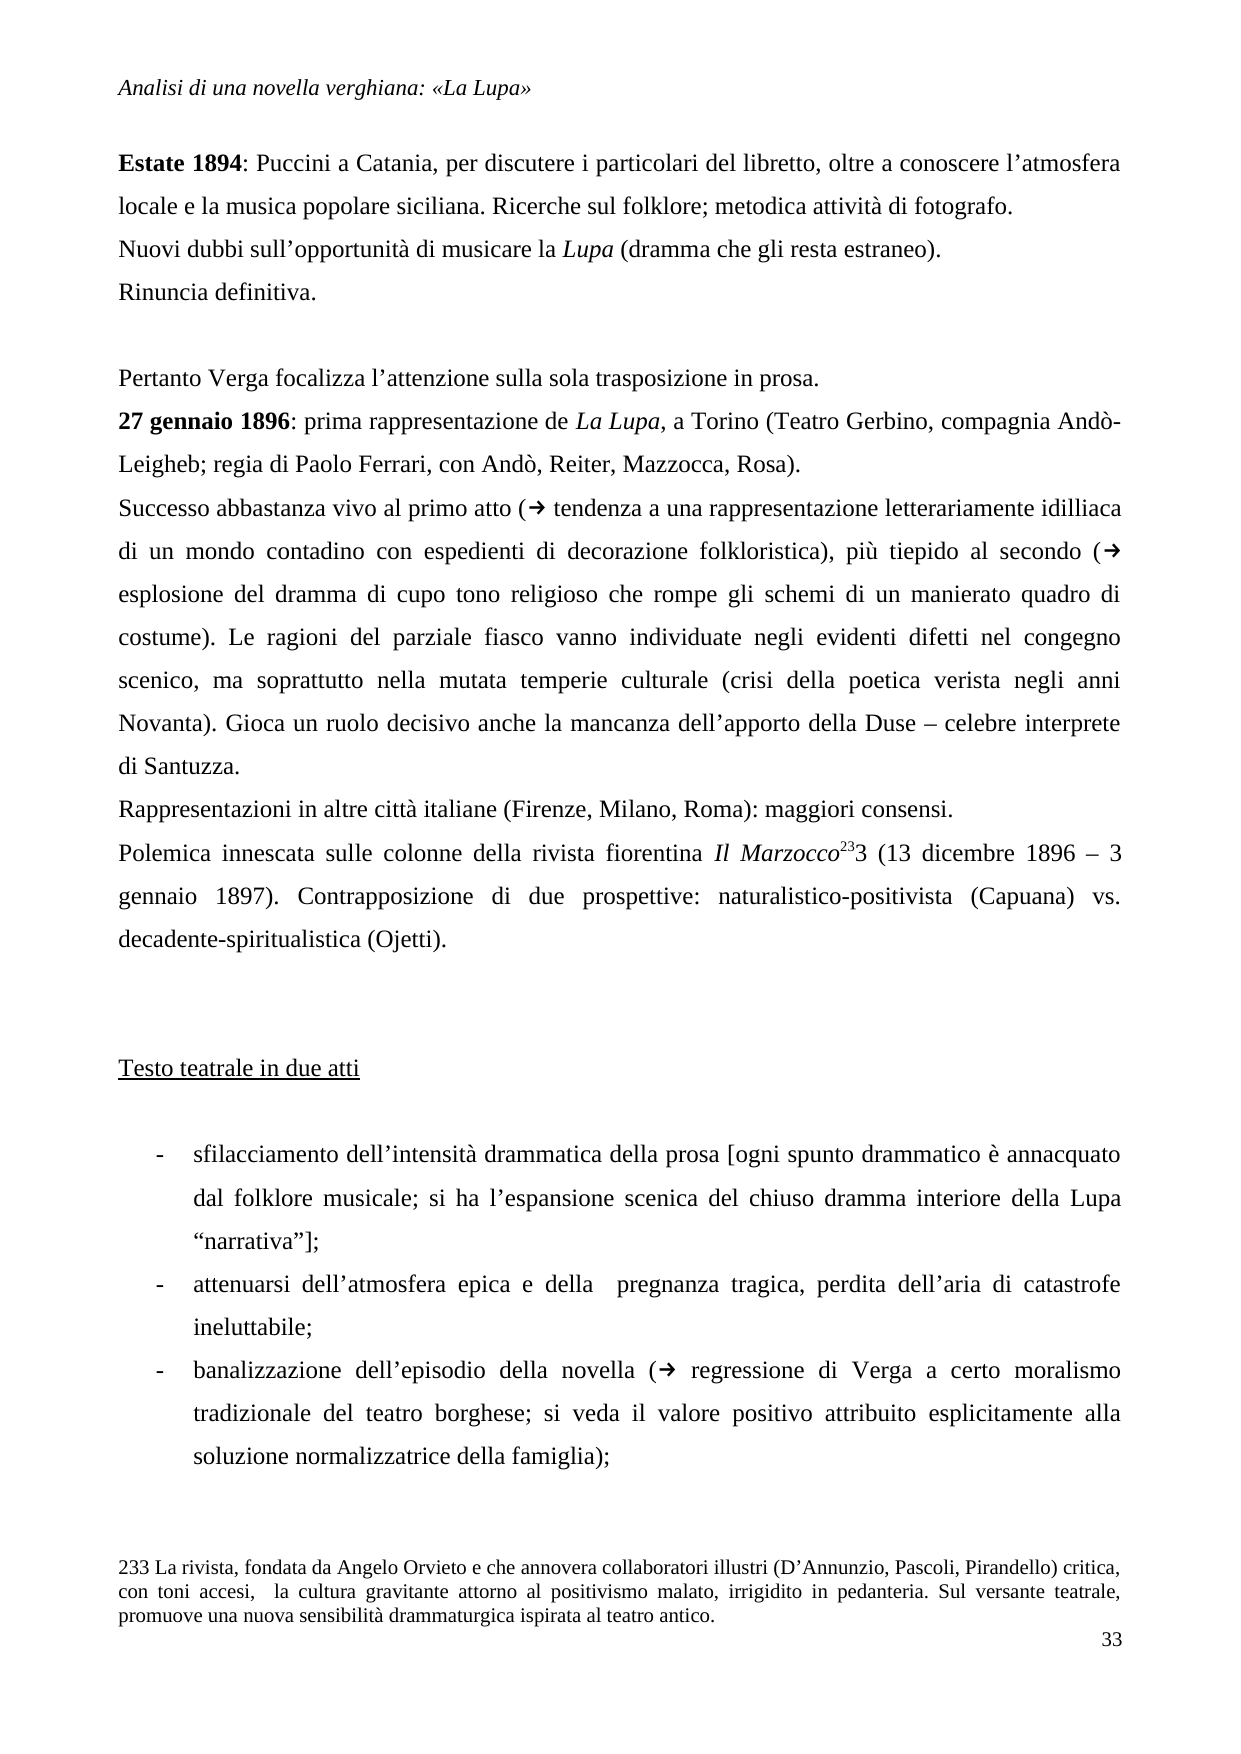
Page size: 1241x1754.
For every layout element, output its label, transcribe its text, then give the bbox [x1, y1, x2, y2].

text Pertanto Verga focalizza l’attenzione sulla sola trasposizione in prosa. [118, 363, 1122, 392]
text Testo teatrale in due atti [118, 1053, 1122, 1082]
list banalizzazione dell’episodio della novella (→ regressione di Verga a certo moralismo tradizionale del teatro borghese; si veda il valore positivo attribuito esplicitamente alla soluzione normalizzatrice della famiglia); [156, 1355, 1122, 1470]
text Rinuncia definitiva. [118, 277, 1122, 306]
list sfilacciamento dell’intensità drammatica della prosa [ogni spunto drammatico è annacquato dal folklore musicale; si ha l’espansione scenica del chiuso dramma interiore della Lupa “narrativa”]; [156, 1139, 1122, 1254]
list attenuarsi dell’atmosfera epica e della pregnanza tragica, perdita dell’aria di catastrofe ineluttabile; [156, 1269, 1122, 1341]
text Polemica innescata sulle colonne della rivista fiorentina Il Marzocco3 (13 dicembre 1896 – 3 gennaio 1897). Contrapposizione di due prospettive: naturalistico-positivista (Capuana) vs. decadente-spiritualistica (Ojetti). [118, 838, 1122, 953]
text Nuovi dubbi sull’opportunità di musicare la Lupa (dramma che gli resta estraneo). [118, 234, 1122, 263]
text Rappresentazioni in altre città italiane (Firenze, Milano, Roma): maggiori consensi. [118, 794, 1122, 823]
text Estate 1894: Puccini a Catania, per discutere i particolari del libretto, oltre a conoscere l’atmosfera locale e la musica popolare siciliana. Ricerche sul folklore; metodica attività di fotografo. [118, 148, 1122, 219]
text Successo abbastanza vivo al primo atto (→ tendenza a una rappresentazione letterariamente idilliaca di un mondo contadino con espedienti di decorazione folkloristica), più tiepido al secondo (→ esplosione del dramma di cupo tono religioso che rompe gli schemi di un manierato quadro di costume). Le ragioni del parziale fiasco vanno individuate negli evidenti difetti nel congegno scenico, ma soprattutto nella mutata temperie culturale (crisi della poetica verista negli anni Novanta). Gioca un ruolo decisivo anche la mancanza dell’apporto della Duse – celebre interprete di Santuzza. [118, 493, 1122, 780]
text 27 gennaio 1896: prima rappresentazione de La Lupa, a Torino (Teatro Gerbino, compagnia Andò-Leigheb; regia di Paolo Ferrari, con Andò, Reiter, Mazzocca, Rosa). [118, 406, 1122, 478]
